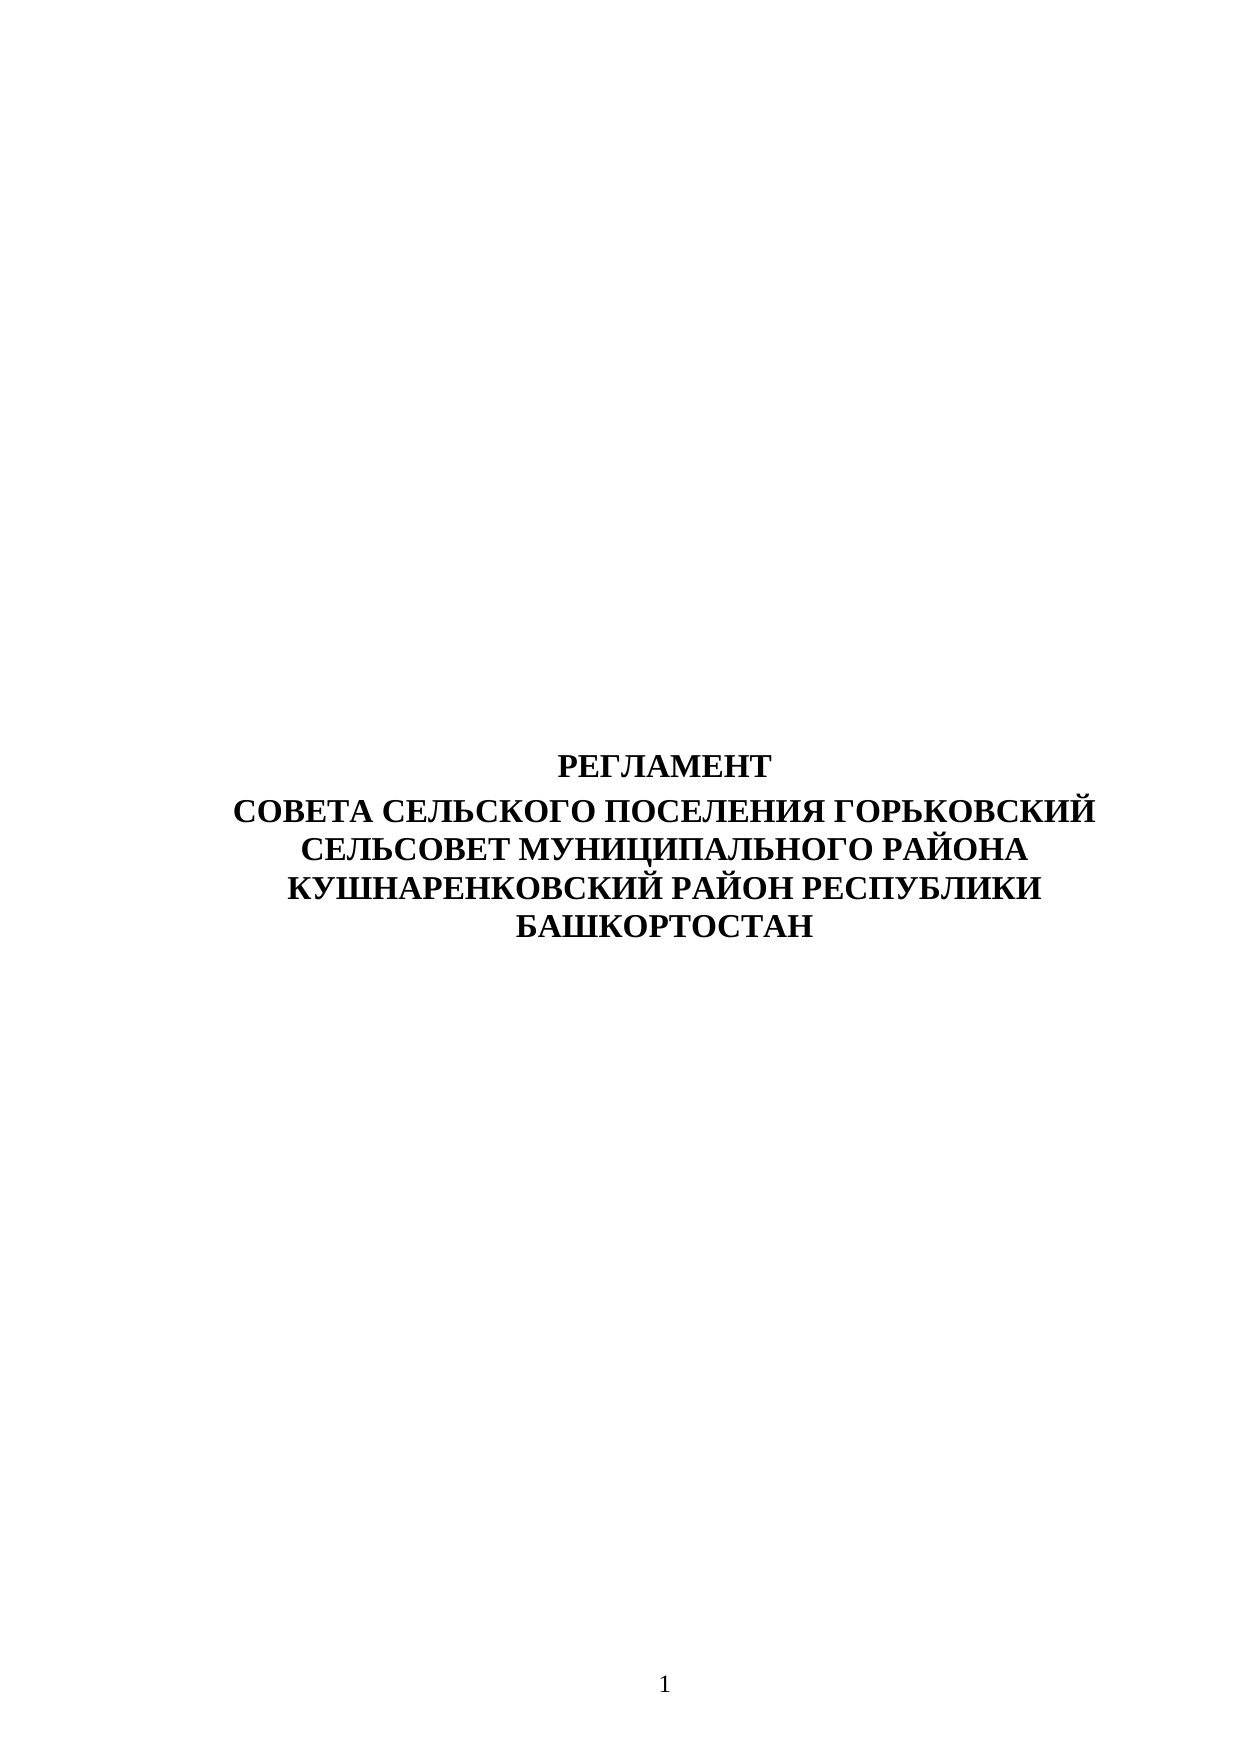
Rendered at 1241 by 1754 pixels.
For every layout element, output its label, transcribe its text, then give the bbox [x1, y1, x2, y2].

text СОВЕТА СЕЛЬСКОГО ПОСЕЛЕНИЯ ГОРЬКОВСКИЙ СЕЛЬСОВЕТ МУНИЦИПАЛЬНОГО РАЙОНА КУШНАРЕНКОВСКИЙ РАЙОН РЕСПУБЛИКИ БАШКОРТОСТАН [177, 791, 1152, 944]
subtitle РЕГЛАМЕНТ [177, 747, 1152, 785]
